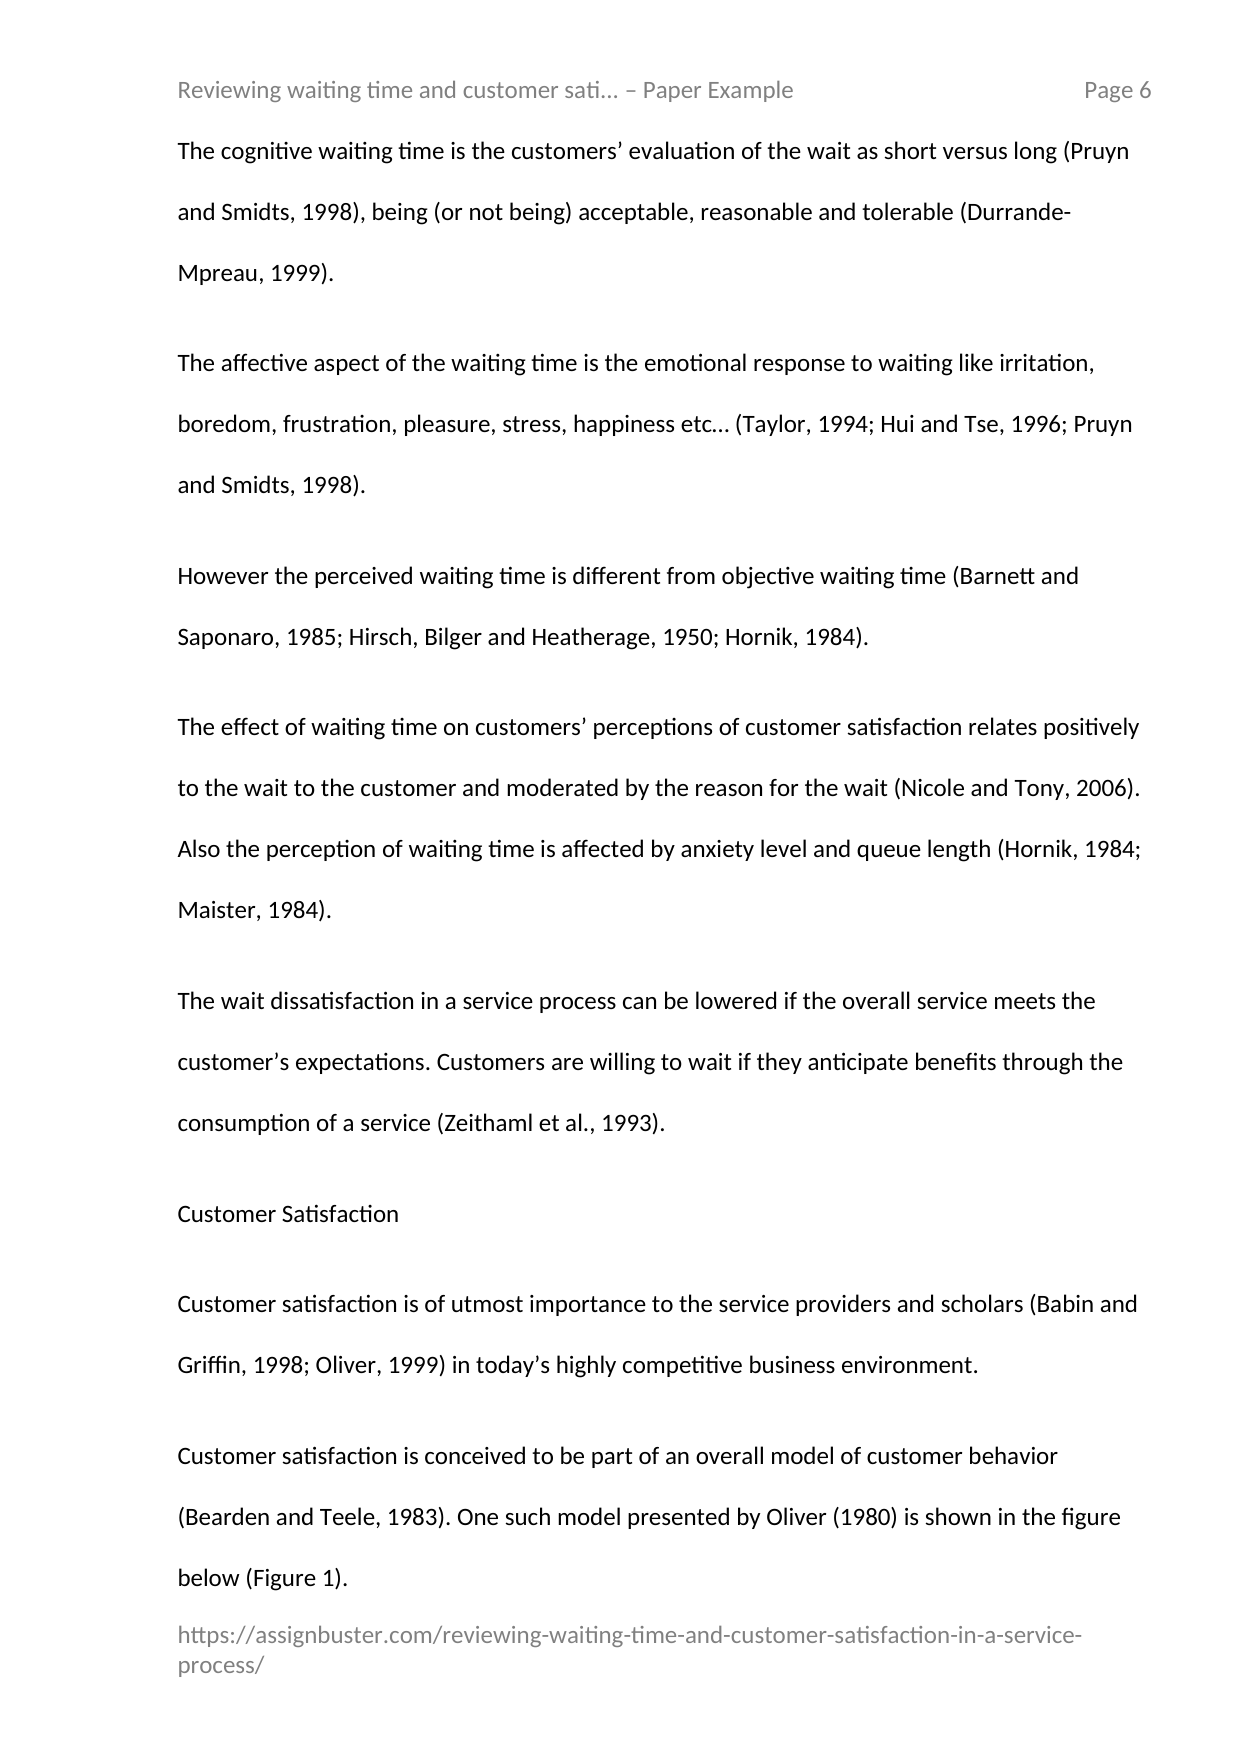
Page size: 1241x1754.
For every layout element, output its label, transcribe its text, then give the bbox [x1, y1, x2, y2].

text Customer satisfaction is conceived to be part of an overall model of customer behavior (Bearden and Teele, 1983). One such model presented by Oliver (1980) is shown in the figure below (Figure 1). [177, 1440, 1152, 1592]
text Customer Satisfaction [177, 1198, 1152, 1228]
text Customer satisfaction is of utmost importance to the service providers and scholars (Babin and Griffin, 1998; Oliver, 1999) in today’s highly competitive business environment. [177, 1288, 1152, 1380]
text The effect of waiting time on customers’ perceptions of customer satisfaction relates positively to the wait to the customer and moderated by the reason for the wait (Nicole and Tony, 2006). Also the perception of waiting time is affected by anxiety level and queue length (Hornik, 1984; Maister, 1984). [177, 712, 1152, 925]
text The wait dissatisfaction in a service process can be lowered if the overall service meets the customer’s expectations. Customers are willing to wait if they anticipate benefits through the consumption of a service (Zeithaml et al., 1993). [177, 985, 1152, 1138]
text However the perceived waiting time is different from objective waiting time (Barnett and Saponaro, 1985; Hirsch, Bilger and Heatherage, 1950; Hornik, 1984). [177, 560, 1152, 652]
text The cognitive waiting time is the customers’ evaluation of the wait as short versus long (Pruyn and Smidts, 1998), being (or not being) acceptable, reasonable and tolerable (Durrande- Mpreau, 1999). [177, 135, 1152, 287]
text The affective aspect of the waiting time is the emotional response to waiting like irritation, boredom, frustration, pleasure, stress, happiness etc… (Taylor, 1994; Hui and Tse, 1996; Pruyn and Smidts, 1998). [177, 347, 1152, 500]
